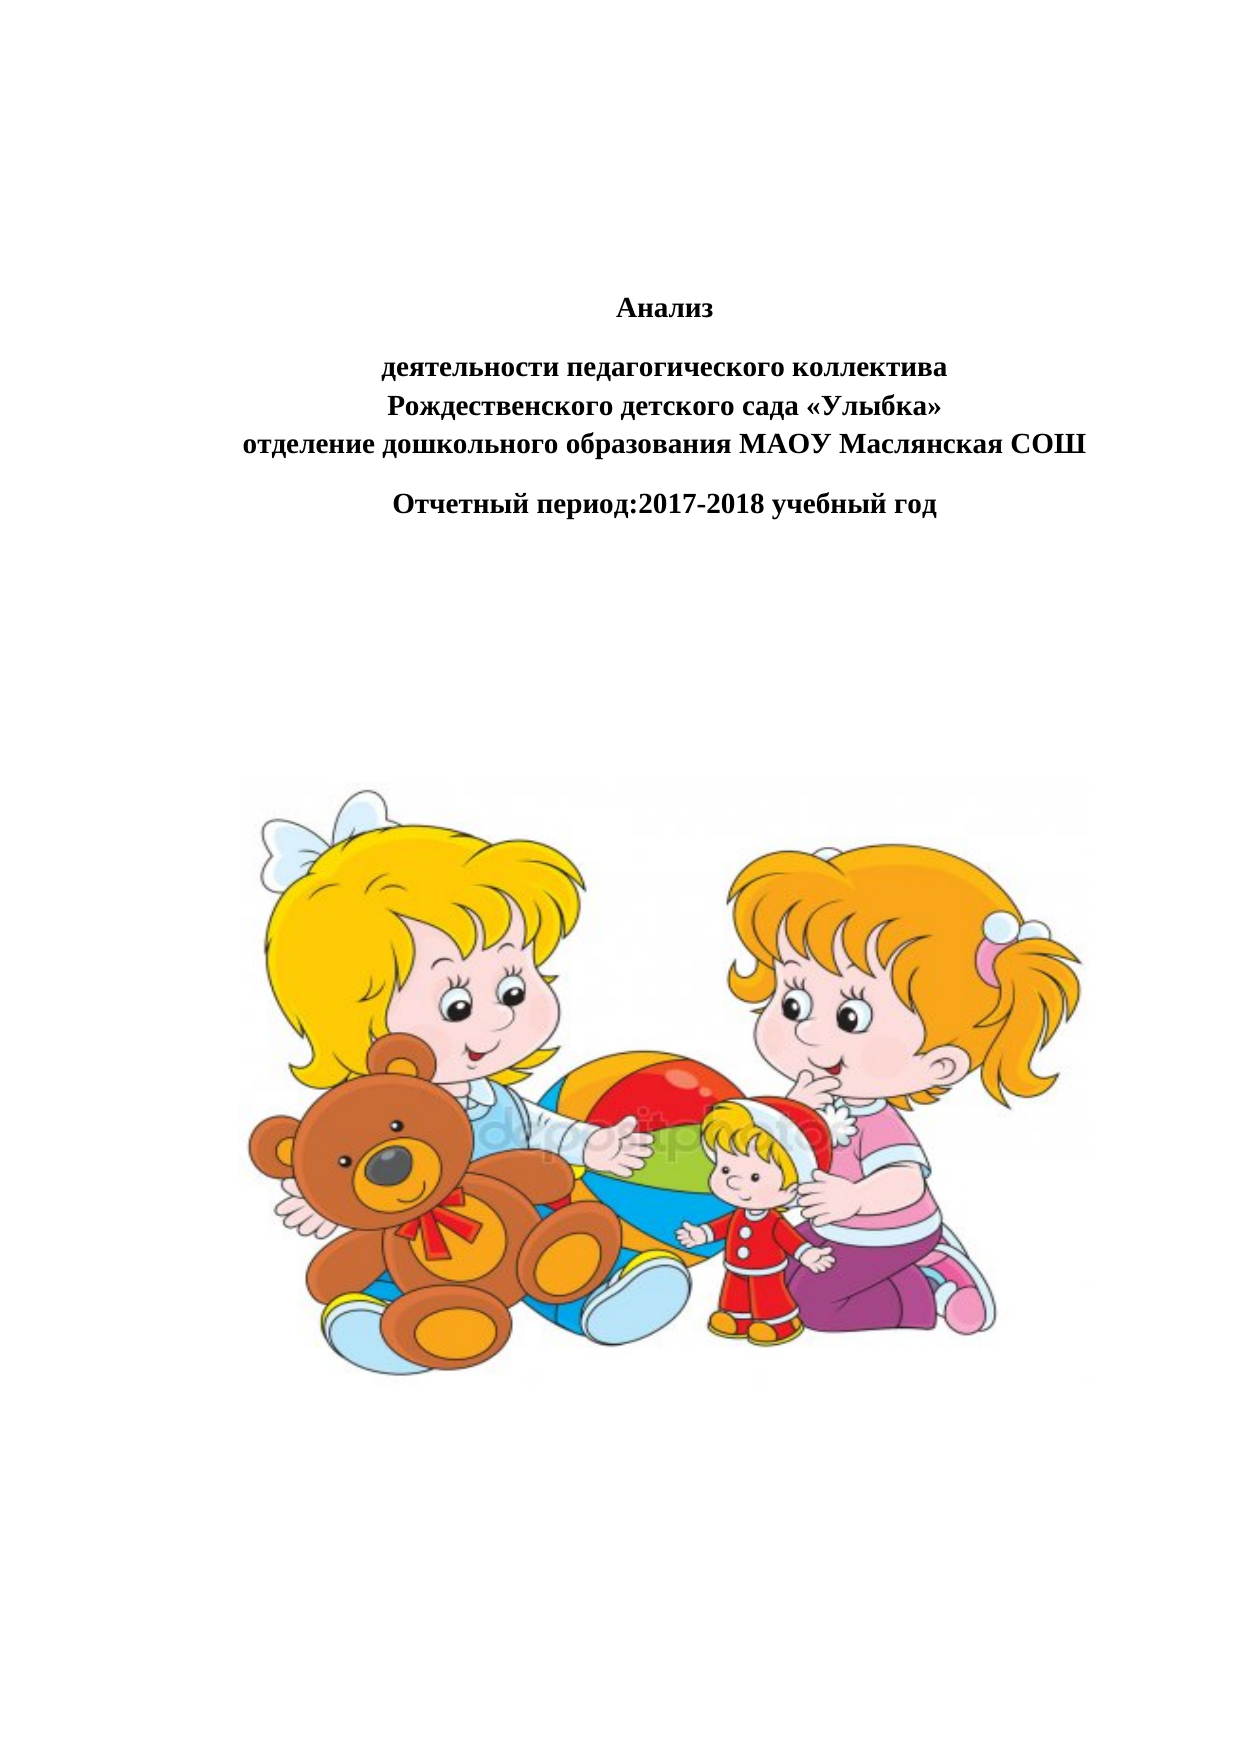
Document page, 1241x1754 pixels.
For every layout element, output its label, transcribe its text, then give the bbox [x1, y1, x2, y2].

picture [238, 782, 1090, 1386]
text деятельности педагогического коллектива Рождественского детского сада «Улыбка» отделение дошкольного образования МАОУ Маслянская СОШ [177, 349, 1152, 460]
text Анализ [177, 290, 1152, 323]
text Отчетный период:2017-2018 учебный год [177, 486, 1152, 519]
